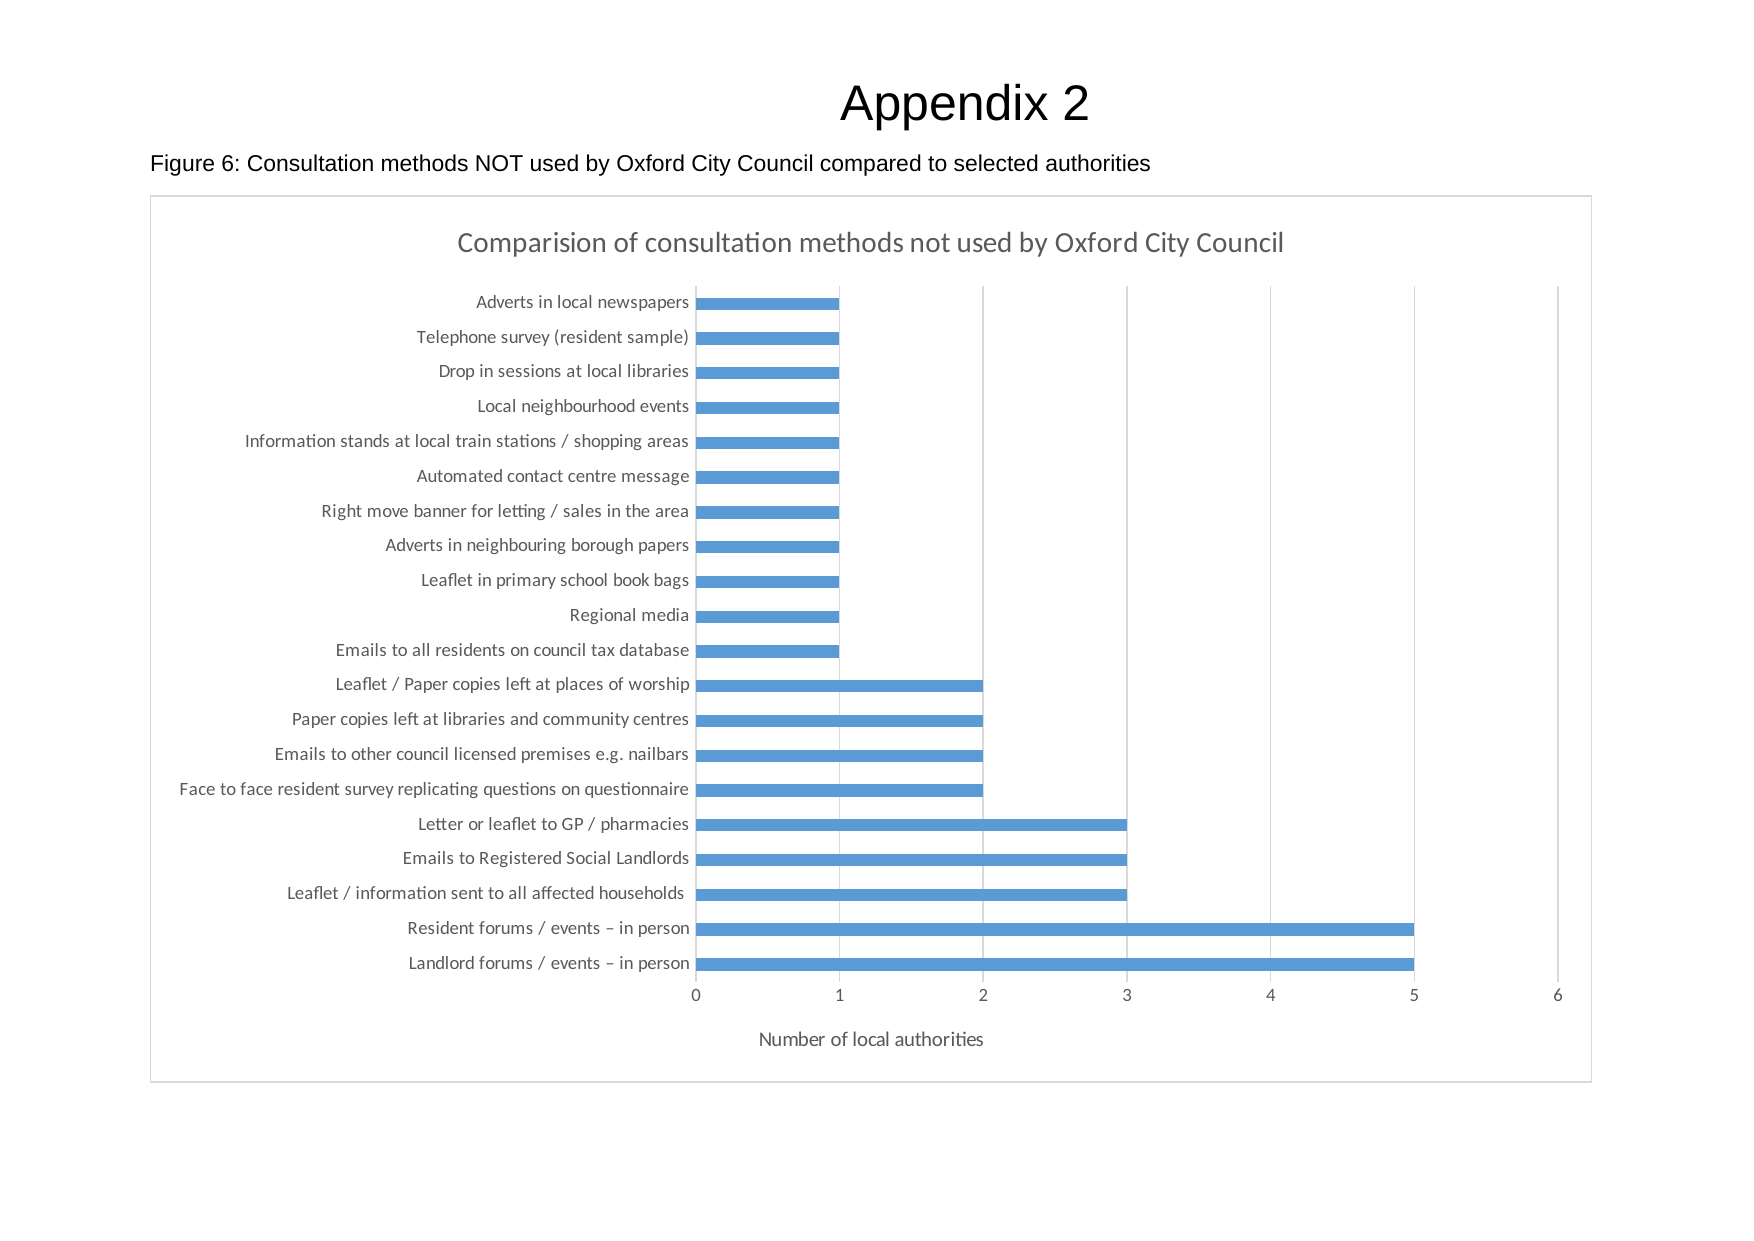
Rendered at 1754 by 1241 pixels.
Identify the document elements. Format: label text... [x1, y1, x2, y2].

text Figure 6: Consultation methods NOT used by Oxford City Council compared to selected authorities [150, 150, 1604, 176]
